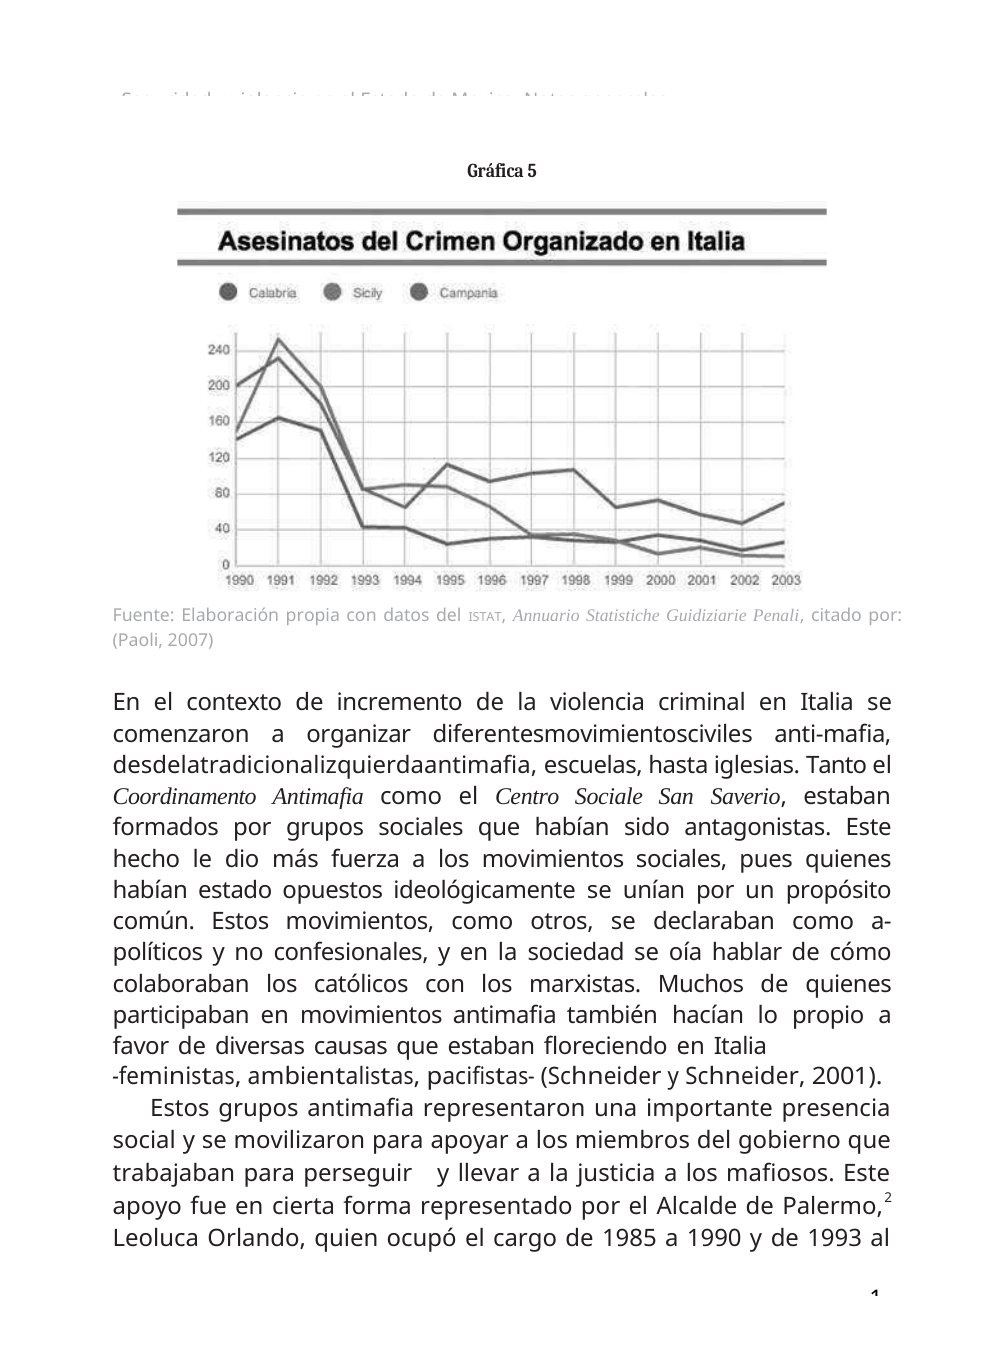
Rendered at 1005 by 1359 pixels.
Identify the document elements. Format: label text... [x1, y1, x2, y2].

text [112, 1091, 892, 1254]
text –feministas, ambientalistas, pacifistas– (Schneider y Schneider, 2001). [112, 1061, 902, 1091]
text En el contexto de incremento de la violencia criminal en Italia se comenzaron a organizar diferentesmovimientosciviles anti-mafia, desdelatradicionalizquierdaantimafia, escuelas, hasta iglesias. Tanto el Coordinamento Antimafia como el Centro Sociale San Saverio, estaban formados por grupos sociales que habían sido antagonistas. Este hecho le dio más fuerza a los movimientos sociales, pues quienes habían estado opuestos ideológicamente se unían por un propósito común. Estos movimientos, como otros, se declaraban como a-políticos y no confesionales, y en la sociedad se oía hablar de cómo colaboraban los católicos con los marxistas. Muchos de quienes participaban en movimientos antimafia también hacían lo propio a favor de diversas causas que estaban floreciendo en Italia [112, 686, 892, 1061]
picture [177, 201, 827, 594]
text Gráfica 5 [137, 159, 867, 182]
